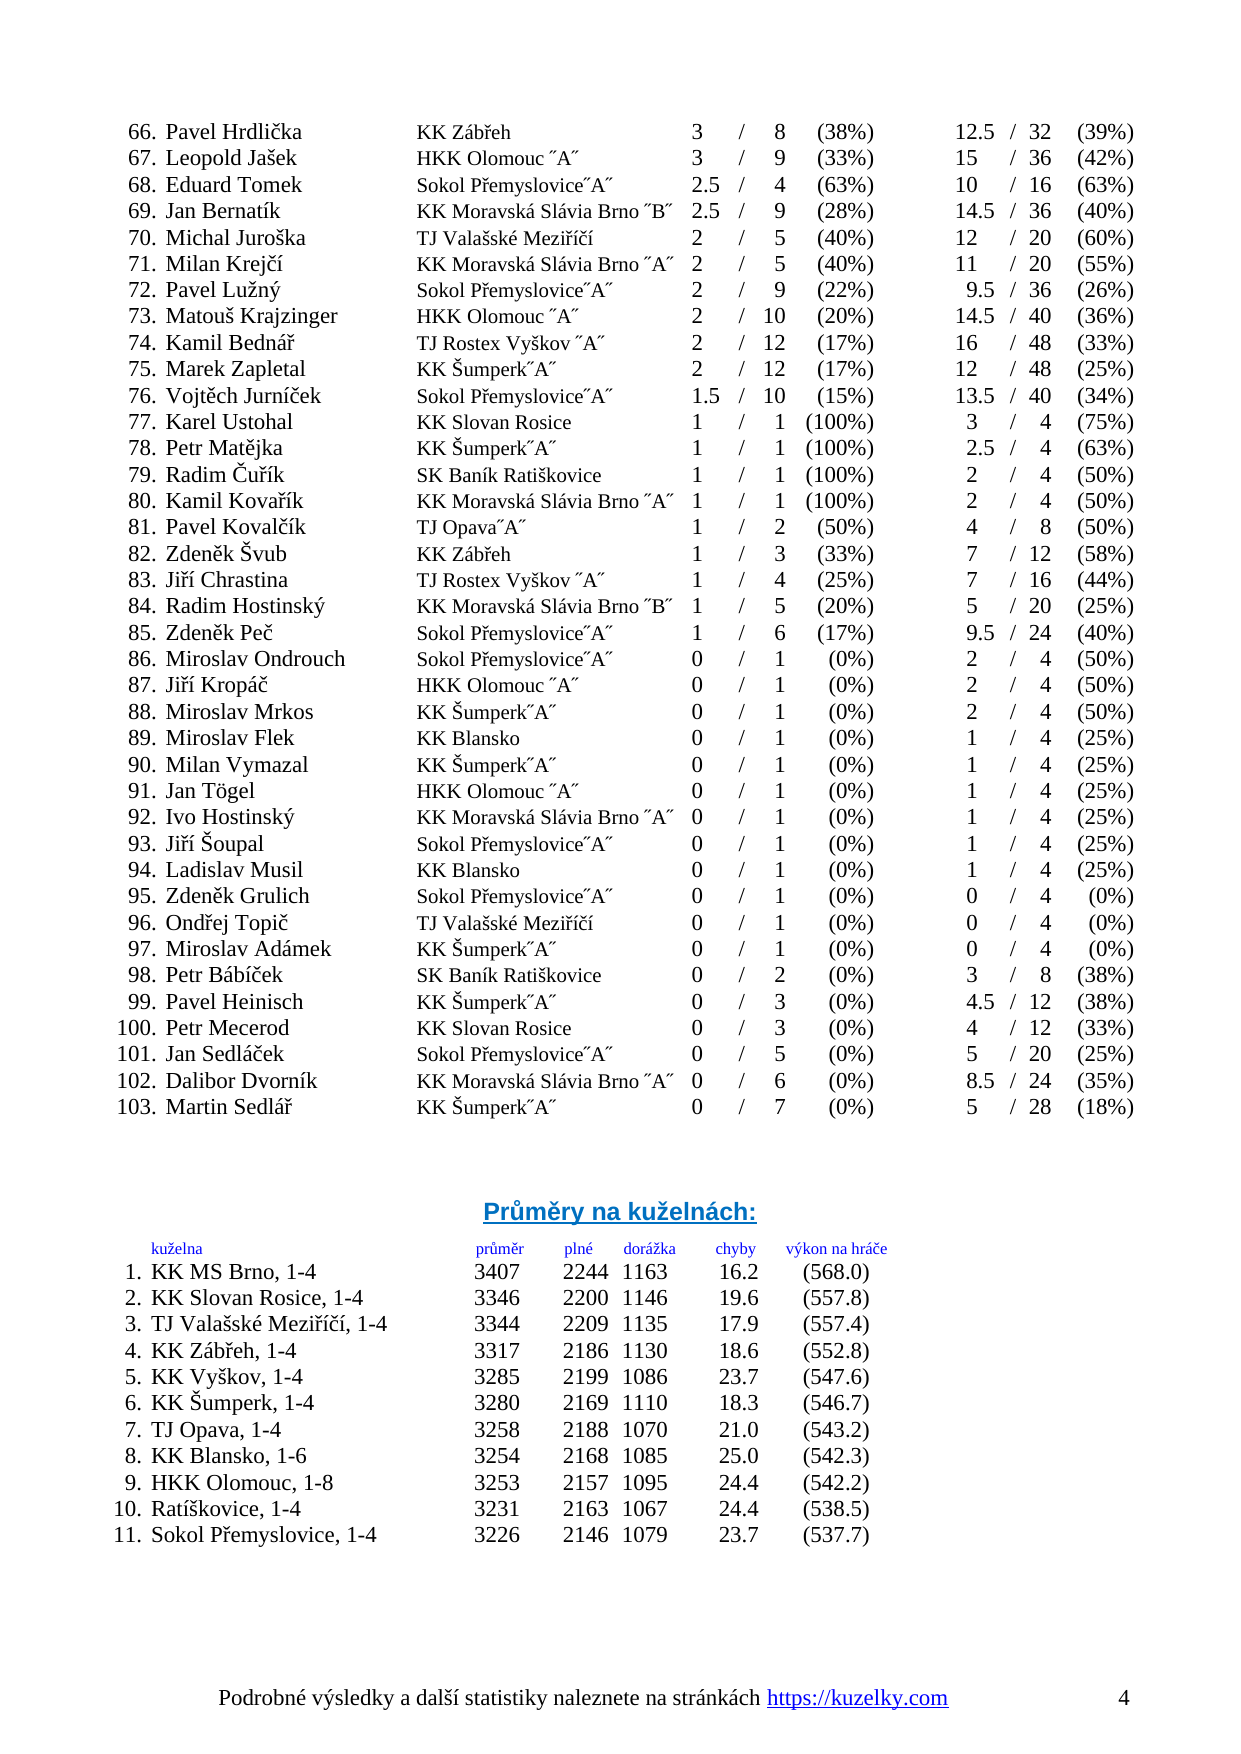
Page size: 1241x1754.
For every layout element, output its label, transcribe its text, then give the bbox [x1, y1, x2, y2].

text 80. Kamil Kovařík KK Moravská Slávia Brno ˝A˝ 1 / 1 (100%) 2 / 4 (50%) [106, 487, 1134, 513]
text 86. Miroslav Ondrouch Sokol Přemyslovice˝A˝ 0 / 1 (0%) 2 / 4 (50%) [106, 645, 1134, 672]
text 100. Petr Mecerod KK Slovan Rosice 0 / 3 (0%) 4 / 12 (33%) [106, 1014, 1134, 1041]
text 102. Dalibor Dvorník KK Moravská Slávia Brno ˝A˝ 0 / 6 (0%) 8.5 / 24 (35%) [106, 1067, 1134, 1093]
text Průměry na kuželnách: [94, 1197, 1145, 1226]
text 79. Radim Čuřík SK Baník Ratiškovice 1 / 1 (100%) 2 / 4 (50%) [106, 461, 1134, 487]
text 95. Zdeněk Grulich Sokol Přemyslovice˝A˝ 0 / 1 (0%) 0 / 4 (0%) [106, 882, 1134, 909]
text 85. Zdeněk Peč Sokol Přemyslovice˝A˝ 1 / 6 (17%) 9.5 / 24 (40%) [106, 619, 1134, 645]
text 9. HKK Olomouc, 1-8 3253 2157 1095 24.4 (542.2) [106, 1468, 1134, 1495]
text 7. TJ Opava, 1-4 3258 2188 1070 21.0 (543.2) [106, 1416, 1134, 1442]
text 76. Vojtěch Jurníček Sokol Přemyslovice˝A˝ 1.5 / 10 (15%) 13.5 / 40 (34%) [106, 382, 1134, 408]
text 6. KK Šumperk, 1-4 3280 2169 1110 18.3 (546.7) [106, 1389, 1134, 1416]
text 66. Pavel Hrdlička KK Zábřeh 3 / 8 (38%) 12.5 / 32 (39%) [106, 118, 1134, 144]
text 103. Martin Sedlář KK Šumperk˝A˝ 0 / 7 (0%) 5 / 28 (18%) [106, 1093, 1134, 1119]
text 1. KK MS Brno, 1-4 3407 2244 1163 16.2 (568.0) [106, 1258, 1134, 1284]
text 84. Radim Hostinský KK Moravská Slávia Brno ˝B˝ 1 / 5 (20%) 5 / 20 (25%) [106, 592, 1134, 619]
text 73. Matouš Krajzinger HKK Olomouc ˝A˝ 2 / 10 (20%) 14.5 / 40 (36%) [106, 303, 1134, 329]
text 4. KK Zábřeh, 1-4 3317 2186 1130 18.6 (552.8) [106, 1337, 1134, 1363]
text 75. Marek Zapletal KK Šumperk˝A˝ 2 / 12 (17%) 12 / 48 (25%) [106, 355, 1134, 382]
text 74. Kamil Bednář TJ Rostex Vyškov ˝A˝ 2 / 12 (17%) 16 / 48 (33%) [106, 329, 1134, 355]
text 71. Milan Krejčí KK Moravská Slávia Brno ˝A˝ 2 / 5 (40%) 11 / 20 (55%) [106, 250, 1134, 276]
text 70. Michal Juroška TJ Valašské Meziříčí 2 / 5 (40%) 12 / 20 (60%) [106, 223, 1134, 250]
text 88. Miroslav Mrkos KK Šumperk˝A˝ 0 / 1 (0%) 2 / 4 (50%) [106, 698, 1134, 724]
text 10. Ratíškovice, 1-4 3231 2163 1067 24.4 (538.5) [106, 1495, 1134, 1521]
text 91. Jan Tögel HKK Olomouc ˝A˝ 0 / 1 (0%) 1 / 4 (25%) [106, 777, 1134, 803]
text 69. Jan Bernatík KK Moravská Slávia Brno ˝B˝ 2.5 / 9 (28%) 14.5 / 36 (40%) [106, 197, 1134, 223]
text 72. Pavel Lužný Sokol Přemyslovice˝A˝ 2 / 9 (22%) 9.5 / 36 (26%) [106, 276, 1134, 303]
text 3. TJ Valašské Meziříčí, 1-4 3344 2209 1135 17.9 (557.4) [106, 1310, 1134, 1337]
text 77. Karel Ustohal KK Slovan Rosice 1 / 1 (100%) 3 / 4 (75%) [106, 408, 1134, 434]
text 2. KK Slovan Rosice, 1-4 3346 2200 1146 19.6 (557.8) [106, 1284, 1134, 1310]
text 68. Eduard Tomek Sokol Přemyslovice˝A˝ 2.5 / 4 (63%) 10 / 16 (63%) [106, 171, 1134, 197]
text 5. KK Vyškov, 1-4 3285 2199 1086 23.7 (547.6) [106, 1363, 1134, 1389]
text kuželna průměr plné dorážka chyby výkon na hráče [106, 1238, 1134, 1258]
text 90. Milan Vymazal KK Šumperk˝A˝ 0 / 1 (0%) 1 / 4 (25%) [106, 751, 1134, 777]
text 101. Jan Sedláček Sokol Přemyslovice˝A˝ 0 / 5 (0%) 5 / 20 (25%) [106, 1041, 1134, 1067]
text 82. Zdeněk Švub KK Zábřeh 1 / 3 (33%) 7 / 12 (58%) [106, 540, 1134, 566]
text 98. Petr Bábíček SK Baník Ratiškovice 0 / 2 (0%) 3 / 8 (38%) [106, 961, 1134, 988]
text 8. KK Blansko, 1-6 3254 2168 1085 25.0 (542.3) [106, 1442, 1134, 1468]
text 96. Ondřej Topič TJ Valašské Meziříčí 0 / 1 (0%) 0 / 4 (0%) [106, 909, 1134, 935]
text 94. Ladislav Musil KK Blansko 0 / 1 (0%) 1 / 4 (25%) [106, 856, 1134, 882]
text 83. Jiří Chrastina TJ Rostex Vyškov ˝A˝ 1 / 4 (25%) 7 / 16 (44%) [106, 566, 1134, 592]
text 89. Miroslav Flek KK Blansko 0 / 1 (0%) 1 / 4 (25%) [106, 724, 1134, 751]
text 87. Jiří Kropáč HKK Olomouc ˝A˝ 0 / 1 (0%) 2 / 4 (50%) [106, 672, 1134, 698]
text 67. Leopold Jašek HKK Olomouc ˝A˝ 3 / 9 (33%) 15 / 36 (42%) [106, 144, 1134, 171]
text 93. Jiří Šoupal Sokol Přemyslovice˝A˝ 0 / 1 (0%) 1 / 4 (25%) [106, 830, 1134, 856]
text 92. Ivo Hostinský KK Moravská Slávia Brno ˝A˝ 0 / 1 (0%) 1 / 4 (25%) [106, 803, 1134, 830]
text 11. Sokol Přemyslovice, 1-4 3226 2146 1079 23.7 (537.7) [106, 1521, 1134, 1548]
text 78. Petr Matějka KK Šumperk˝A˝ 1 / 1 (100%) 2.5 / 4 (63%) [106, 434, 1134, 461]
text 81. Pavel Kovalčík TJ Opava˝A˝ 1 / 2 (50%) 4 / 8 (50%) [106, 513, 1134, 540]
text 99. Pavel Heinisch KK Šumperk˝A˝ 0 / 3 (0%) 4.5 / 12 (38%) [106, 988, 1134, 1014]
text 97. Miroslav Adámek KK Šumperk˝A˝ 0 / 1 (0%) 0 / 4 (0%) [106, 935, 1134, 961]
